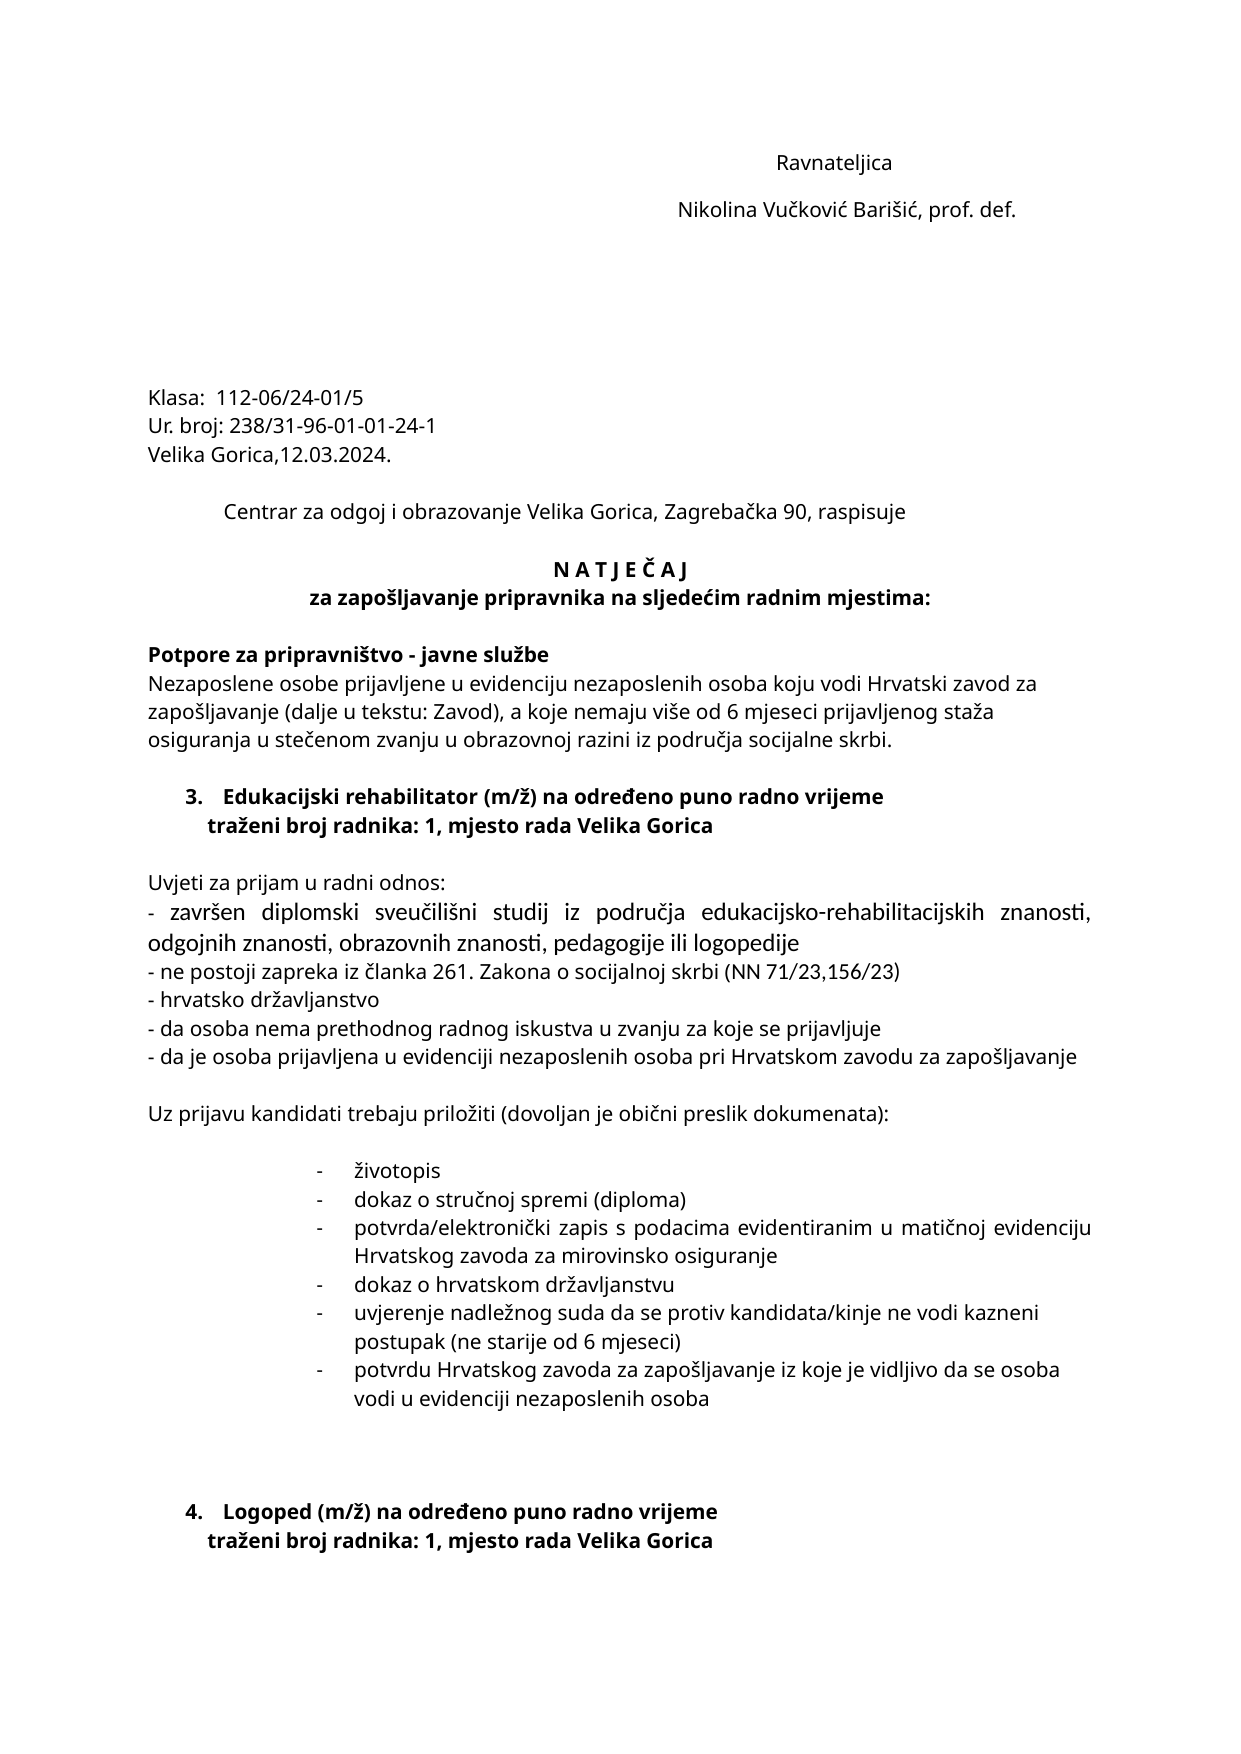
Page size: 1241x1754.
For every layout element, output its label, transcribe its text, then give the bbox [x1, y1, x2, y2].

list dokaz o stručnoj spremi (diploma) [316, 1185, 1093, 1213]
text Uz prijavu kandidati trebaju priložiti (dovoljan je obični preslik dokumenata): [148, 1099, 1093, 1128]
text Ur. broj: 238/31-96-01-01-24-1 [148, 411, 1093, 440]
text Centrar za odgoj i obrazovanje Velika Gorica, Zagrebačka 90, raspisuje [148, 497, 1093, 526]
list potvrdu Hrvatskog zavoda za zapošljavanje iz koje je vidljivo da se osoba vodi u evidenciji nezaposlenih osoba [316, 1355, 1093, 1412]
text - da osoba nema prethodnog radnog iskustva u zvanju za koje se prijavljuje [148, 1014, 1093, 1042]
text Uvjeti za prijam u radni odnos: [148, 868, 1093, 896]
list potvrda/elektronički zapis s podacima evidentiranim u matičnoj evidenciju Hrvatskog zavoda za mirovinsko osiguranje [316, 1213, 1093, 1270]
text traženi broj radnika: 1, mjesto rada Velika Gorica [148, 1526, 1093, 1554]
list Edukacijski rehabilitator (m/ž) na određeno puno radno vrijeme [185, 782, 1093, 811]
text Klasa: 112-06/24-01/5 [148, 383, 1093, 411]
text Velika Gorica,12.03.2024. [148, 440, 1093, 468]
text - hrvatsko državljanstvo [148, 986, 1093, 1014]
text Potpore za pripravništvo - javne službe [148, 640, 1093, 669]
text Nikolina Vučković Barišić, prof. def. [148, 195, 1093, 223]
text - ne postoji zapreka iz članka 261. Zakona o socijalnoj skrbi (NN 71/23,156/23) [148, 957, 1093, 986]
text - završen diplomski sveučilišni studij iz područja edukacijsko-rehabilitacijskih znanosti, odgojnih znanosti, obrazovnih znanosti, pedagogije ili logopedije [148, 896, 1093, 957]
text - da je osoba prijavljena u evidenciji nezaposlenih osoba pri Hrvatskom zavodu za zapošljavanje [148, 1042, 1093, 1071]
text traženi broj radnika: 1, mjesto rada Velika Gorica [148, 811, 1093, 839]
list životopis [316, 1156, 1093, 1185]
text N A T J E Č A J [148, 555, 1093, 583]
text Nezaposlene osobe prijavljene u evidenciju nezaposlenih osoba koju vodi Hrvatski zavod za zapošljavanje (dalje u tekstu: Zavod), a koje nemaju više od 6 mjeseci prijavljenog staža osiguranja u stečenom zvanju u obrazovnoj razini iz područja socijalne skrbi. [148, 669, 1093, 754]
list uvjerenje nadležnog suda da se protiv kandidata/kinje ne vodi kazneni postupak (ne starije od 6 mjeseci) [316, 1298, 1093, 1355]
text za zapošljavanje pripravnika na sljedećim radnim mjestima: [148, 583, 1093, 612]
list dokaz o hrvatskom državljanstvu [316, 1270, 1093, 1298]
text Ravnateljica [148, 148, 1093, 176]
list Logoped (m/ž) na određeno puno radno vrijeme [185, 1497, 1093, 1526]
